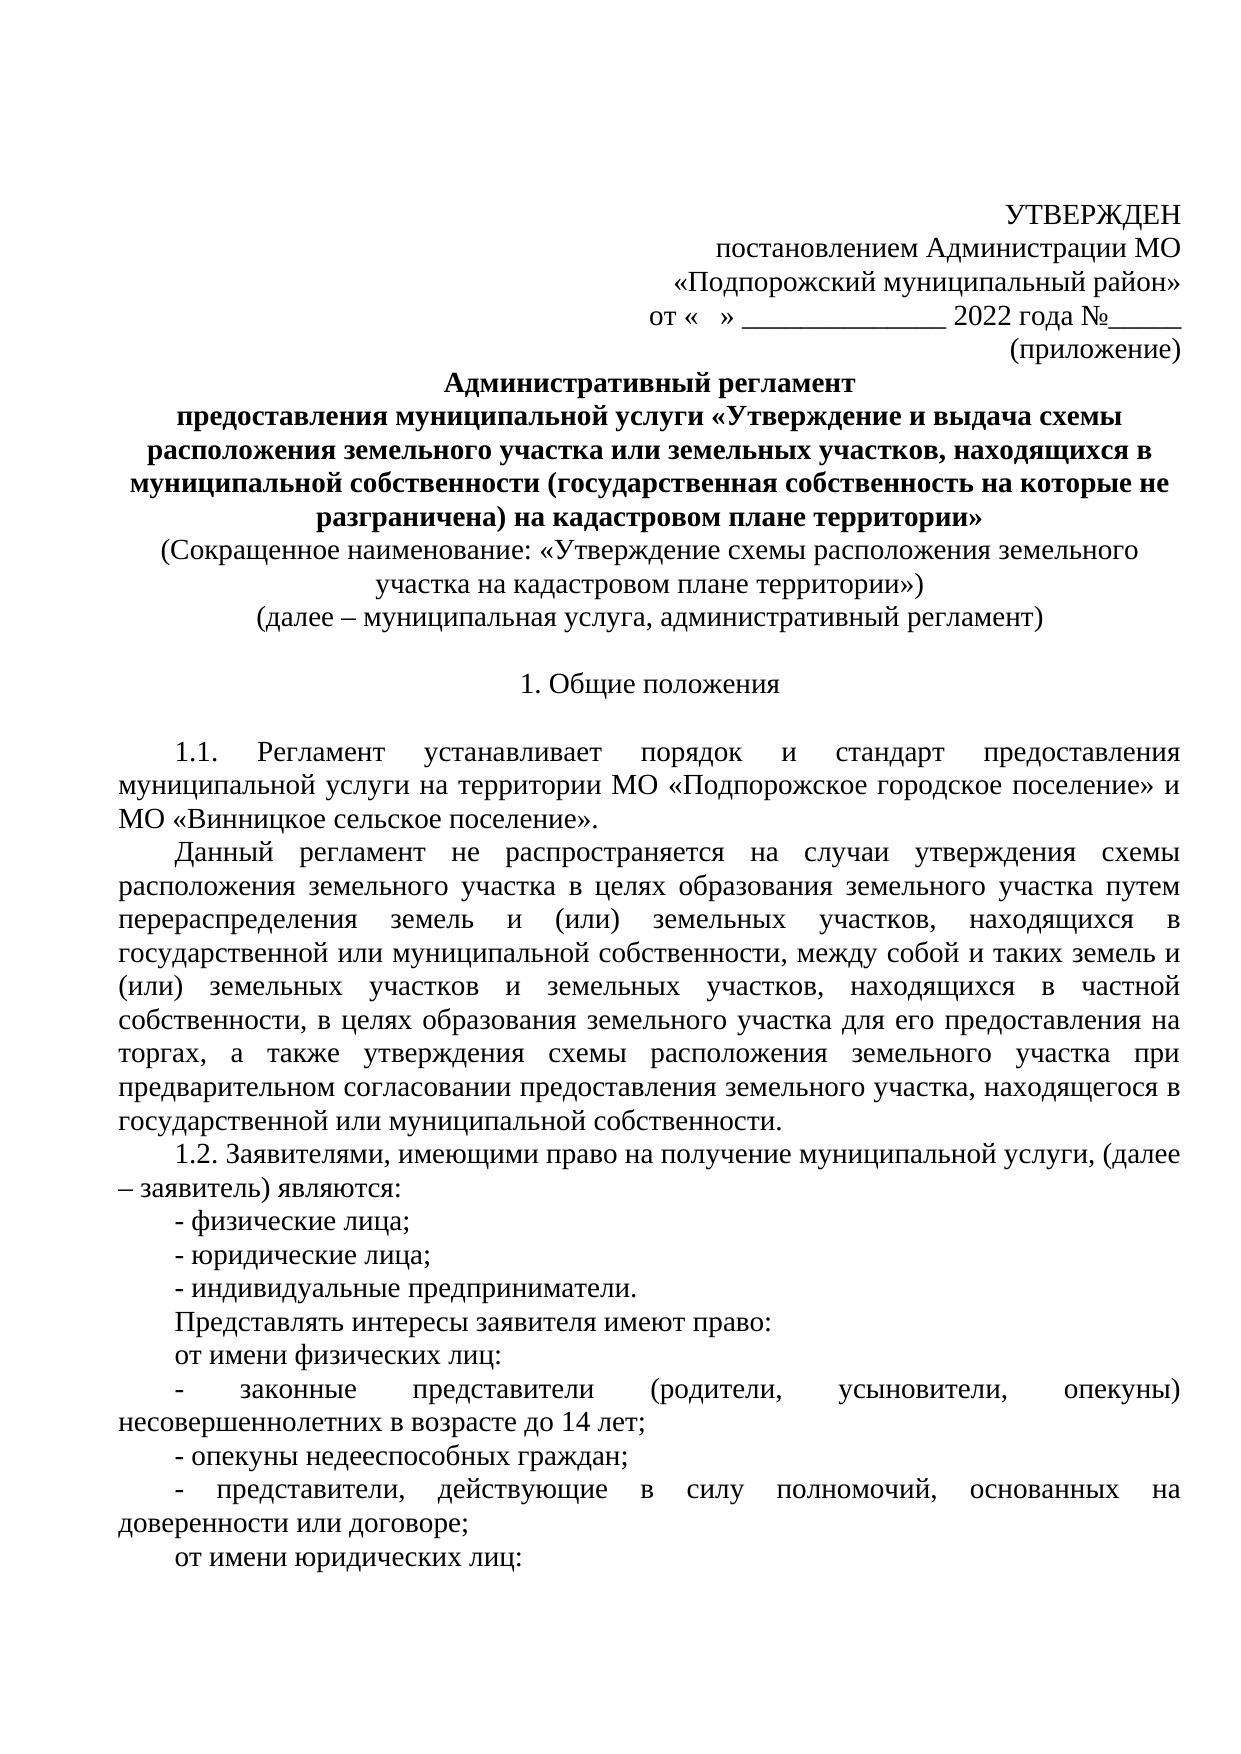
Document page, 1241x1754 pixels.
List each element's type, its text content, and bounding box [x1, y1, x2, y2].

text предоставления муниципальной услуги «Утверждение и выдача схемы расположения земельного участка или земельных участков, находящихся в муниципальной собственности (государственная собственность на которые не разграничена) на кадастровом плане территории» [118, 398, 1181, 532]
text постановлением Администрации МО [118, 231, 1181, 264]
text от имени юридических лиц: [118, 1539, 1181, 1572]
text (Сокращенное наименование: «Утверждение схемы расположения земельного участка на кадастровом плане территории») (далее – муниципальная услуга, административный регламент) [118, 532, 1181, 633]
text от « » ______________ 2022 года №_____ [118, 298, 1181, 331]
text 1.1. Регламент устанавливает порядок и стандарт предоставления муниципальной услуги на территории МО «Подпорожское городское поселение» и МО «Винницкое сельское поселение». [118, 734, 1181, 834]
text Данный регламент не распространяется на случаи утверждения схемы расположения земельного участка в целях образования земельного участка путем перераспределения земель и (или) земельных участков, находящихся в государственной или муниципальной собственности, между собой и таких земель и (или) земельных участков и земельных участков, находящихся в частной собственности, в целях образования земельного участка для его предоставления на торгах, а также утверждения схемы расположения земельного участка при предварительном согласовании предоставления земельного участка, находящегося в государственной или муниципальной собственности. [118, 834, 1181, 1136]
text - опекуны недееспособных граждан; [118, 1438, 1181, 1472]
text - представители, действующие в силу полномочий, основанных на доверенности или договоре; [118, 1472, 1181, 1539]
text - индивидуальные предприниматели. [118, 1270, 1181, 1304]
text Административный регламент [118, 365, 1181, 398]
text - физические лица; [118, 1203, 1181, 1237]
text (приложение) [118, 331, 1181, 365]
text УТВЕРЖДЕН [118, 197, 1181, 231]
text 1. Общие положения [118, 667, 1181, 700]
text от имени физических лиц: [118, 1337, 1181, 1371]
text - законные представители (родители, усыновители, опекуны) несовершеннолетних в возрасте до 14 лет; [118, 1371, 1181, 1438]
text 1.2. Заявителями, имеющими право на получение муниципальной услуги, (далее – заявитель) являются: [118, 1136, 1181, 1203]
text Представлять интересы заявителя имеют право: [118, 1304, 1181, 1337]
text - юридические лица; [118, 1237, 1181, 1270]
text «Подпорожский муниципальный район» [118, 264, 1181, 298]
